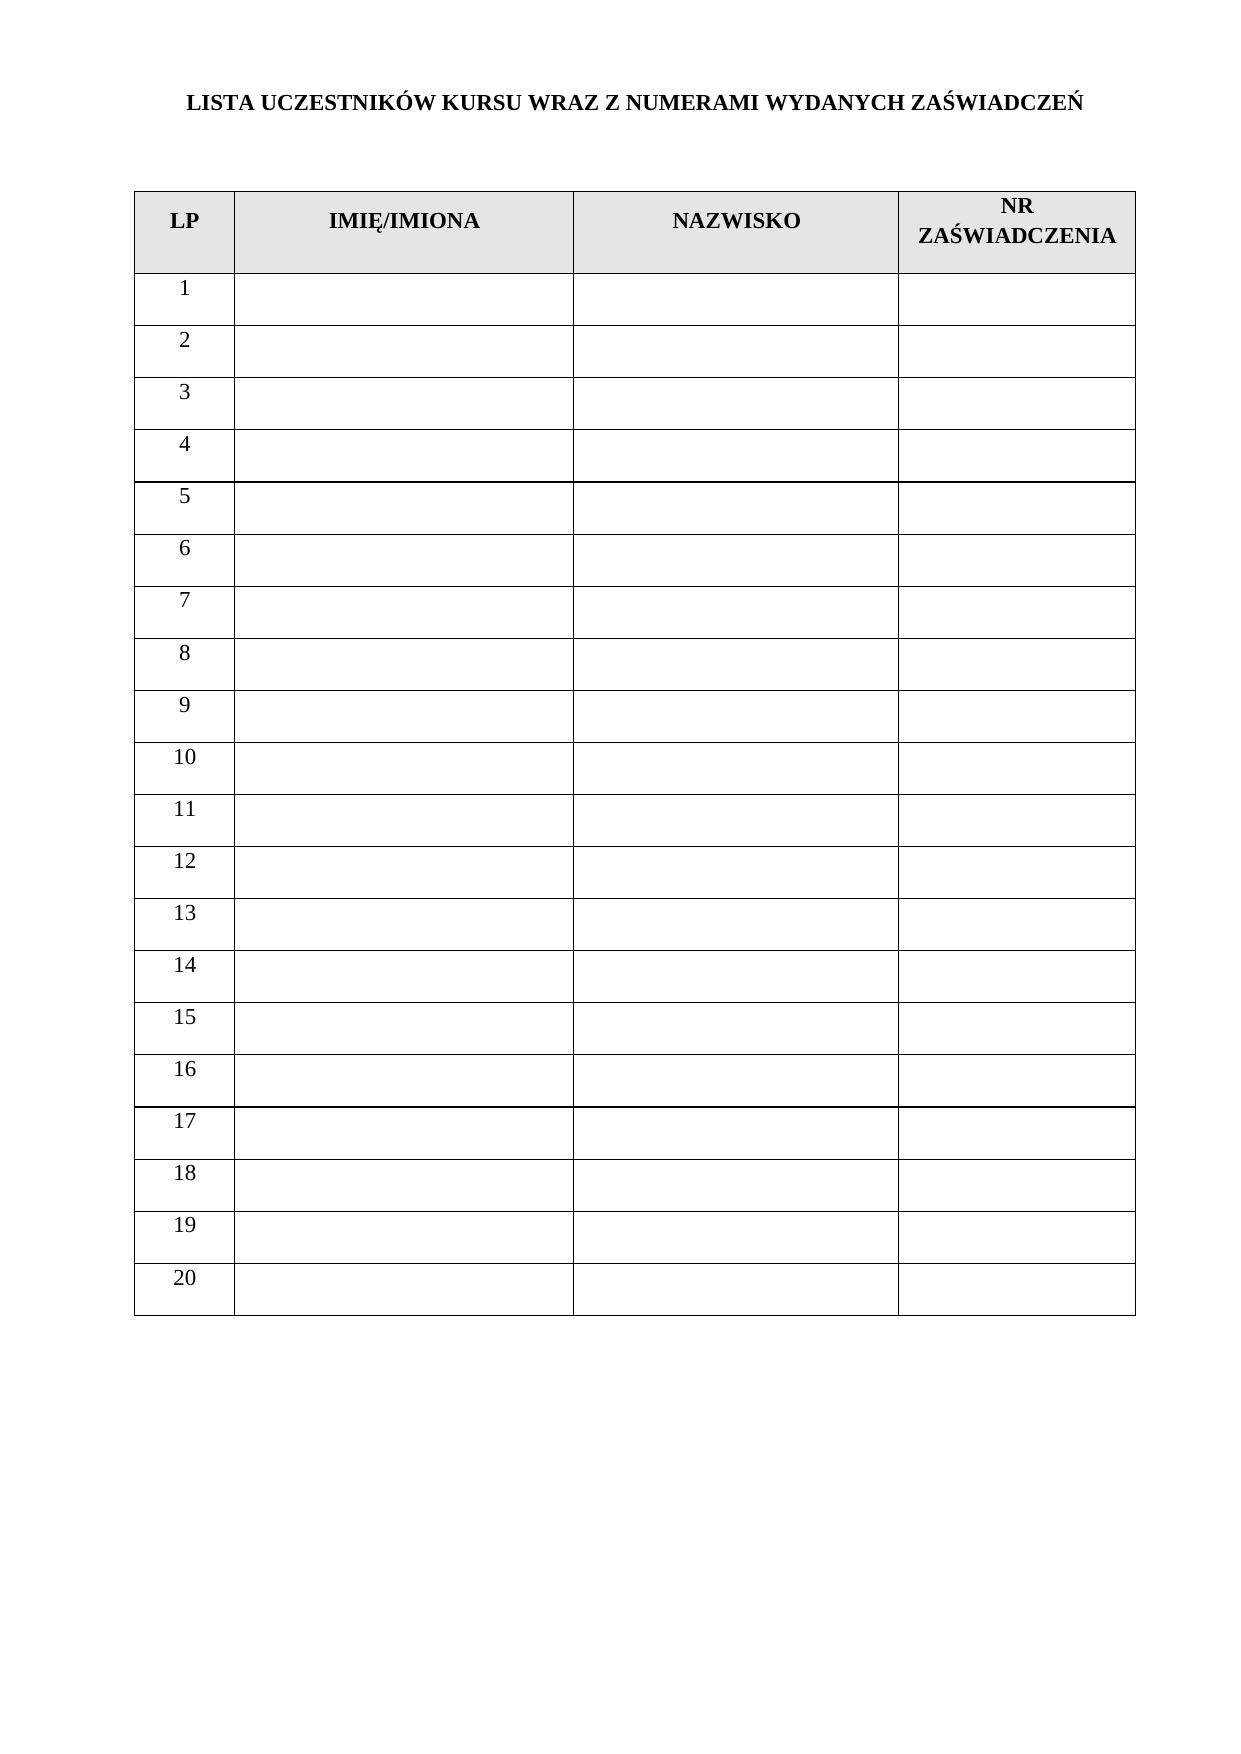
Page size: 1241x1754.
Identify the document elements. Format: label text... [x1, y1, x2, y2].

table_cell [899, 1108, 1135, 1158]
table_cell [899, 743, 1135, 794]
table_cell 19 [135, 1212, 234, 1263]
table_cell 1 [135, 274, 234, 325]
table_cell 4 [135, 430, 234, 481]
table_cell [574, 1160, 898, 1211]
table_cell [235, 1212, 573, 1263]
table_cell 6 [135, 535, 234, 586]
table_cell [235, 483, 573, 533]
table_cell [574, 430, 898, 481]
table_cell [235, 639, 573, 690]
table_cell [574, 639, 898, 690]
table_cell [899, 639, 1135, 690]
table_cell [574, 1108, 898, 1158]
table_cell [235, 378, 573, 429]
table_cell [235, 430, 573, 481]
table_cell [235, 691, 573, 742]
table_cell [899, 535, 1135, 586]
table_cell 14 [135, 951, 234, 1002]
table_cell [899, 691, 1135, 742]
table_cell 16 [135, 1055, 234, 1106]
table_cell [235, 847, 573, 898]
table_cell 2 [135, 326, 234, 377]
table_cell [899, 795, 1135, 846]
table_cell [574, 1264, 898, 1315]
table_cell [235, 587, 573, 638]
table_cell [899, 430, 1135, 481]
table_cell 18 [135, 1160, 234, 1211]
table_cell [574, 1003, 898, 1054]
table_cell 9 [135, 691, 234, 742]
table_cell 12 [135, 847, 234, 898]
text LISTA UCZESTNIKÓW KURSU WRAZ Z NUMERAMI WYDANYCH ZAŚWIADCZEŃ [89, 89, 1181, 115]
table_header LP [135, 192, 234, 273]
table_header NR ZAŚWIADCZENIA [899, 192, 1135, 273]
table_cell 11 [135, 795, 234, 846]
table_cell [235, 274, 573, 325]
table_cell [235, 1160, 573, 1211]
table_cell [235, 1055, 573, 1106]
table_cell [574, 326, 898, 377]
table_cell [899, 951, 1135, 1002]
table_cell 8 [135, 639, 234, 690]
table_cell [899, 1003, 1135, 1054]
table_cell [235, 795, 573, 846]
table_cell [574, 535, 898, 586]
table_cell 3 [135, 378, 234, 429]
table_cell [574, 899, 898, 950]
table_cell [574, 847, 898, 898]
table_cell [235, 951, 573, 1002]
table_cell 15 [135, 1003, 234, 1054]
table_cell [899, 899, 1135, 950]
table_cell [235, 326, 573, 377]
table_cell [899, 483, 1135, 533]
table_cell [899, 274, 1135, 325]
table_cell [899, 847, 1135, 898]
table_cell [235, 535, 573, 586]
table_cell [235, 1108, 573, 1158]
table_cell [899, 378, 1135, 429]
table_cell [574, 743, 898, 794]
table_cell [235, 899, 573, 950]
table_cell [899, 1264, 1135, 1315]
table_cell [899, 1212, 1135, 1263]
table_cell [574, 378, 898, 429]
table_cell [235, 1264, 573, 1315]
table_cell 5 [135, 483, 234, 533]
table_cell 10 [135, 743, 234, 794]
table_cell [574, 1055, 898, 1106]
table_cell 7 [135, 587, 234, 638]
table_cell [899, 587, 1135, 638]
table_cell 17 [135, 1108, 234, 1158]
table_cell [574, 1212, 898, 1263]
table_cell [574, 483, 898, 533]
table_cell [574, 795, 898, 846]
table_cell [235, 743, 573, 794]
table_cell [574, 691, 898, 742]
table_cell [574, 951, 898, 1002]
table_cell [574, 274, 898, 325]
table_cell [899, 1160, 1135, 1211]
table_cell [235, 1003, 573, 1054]
table_header IMIĘ/IMIONA [235, 192, 573, 273]
table_cell [899, 326, 1135, 377]
table_cell 13 [135, 899, 234, 950]
table_cell 20 [135, 1264, 234, 1315]
table_header NAZWISKO [574, 192, 898, 273]
table_cell [574, 587, 898, 638]
table_cell [899, 1055, 1135, 1106]
